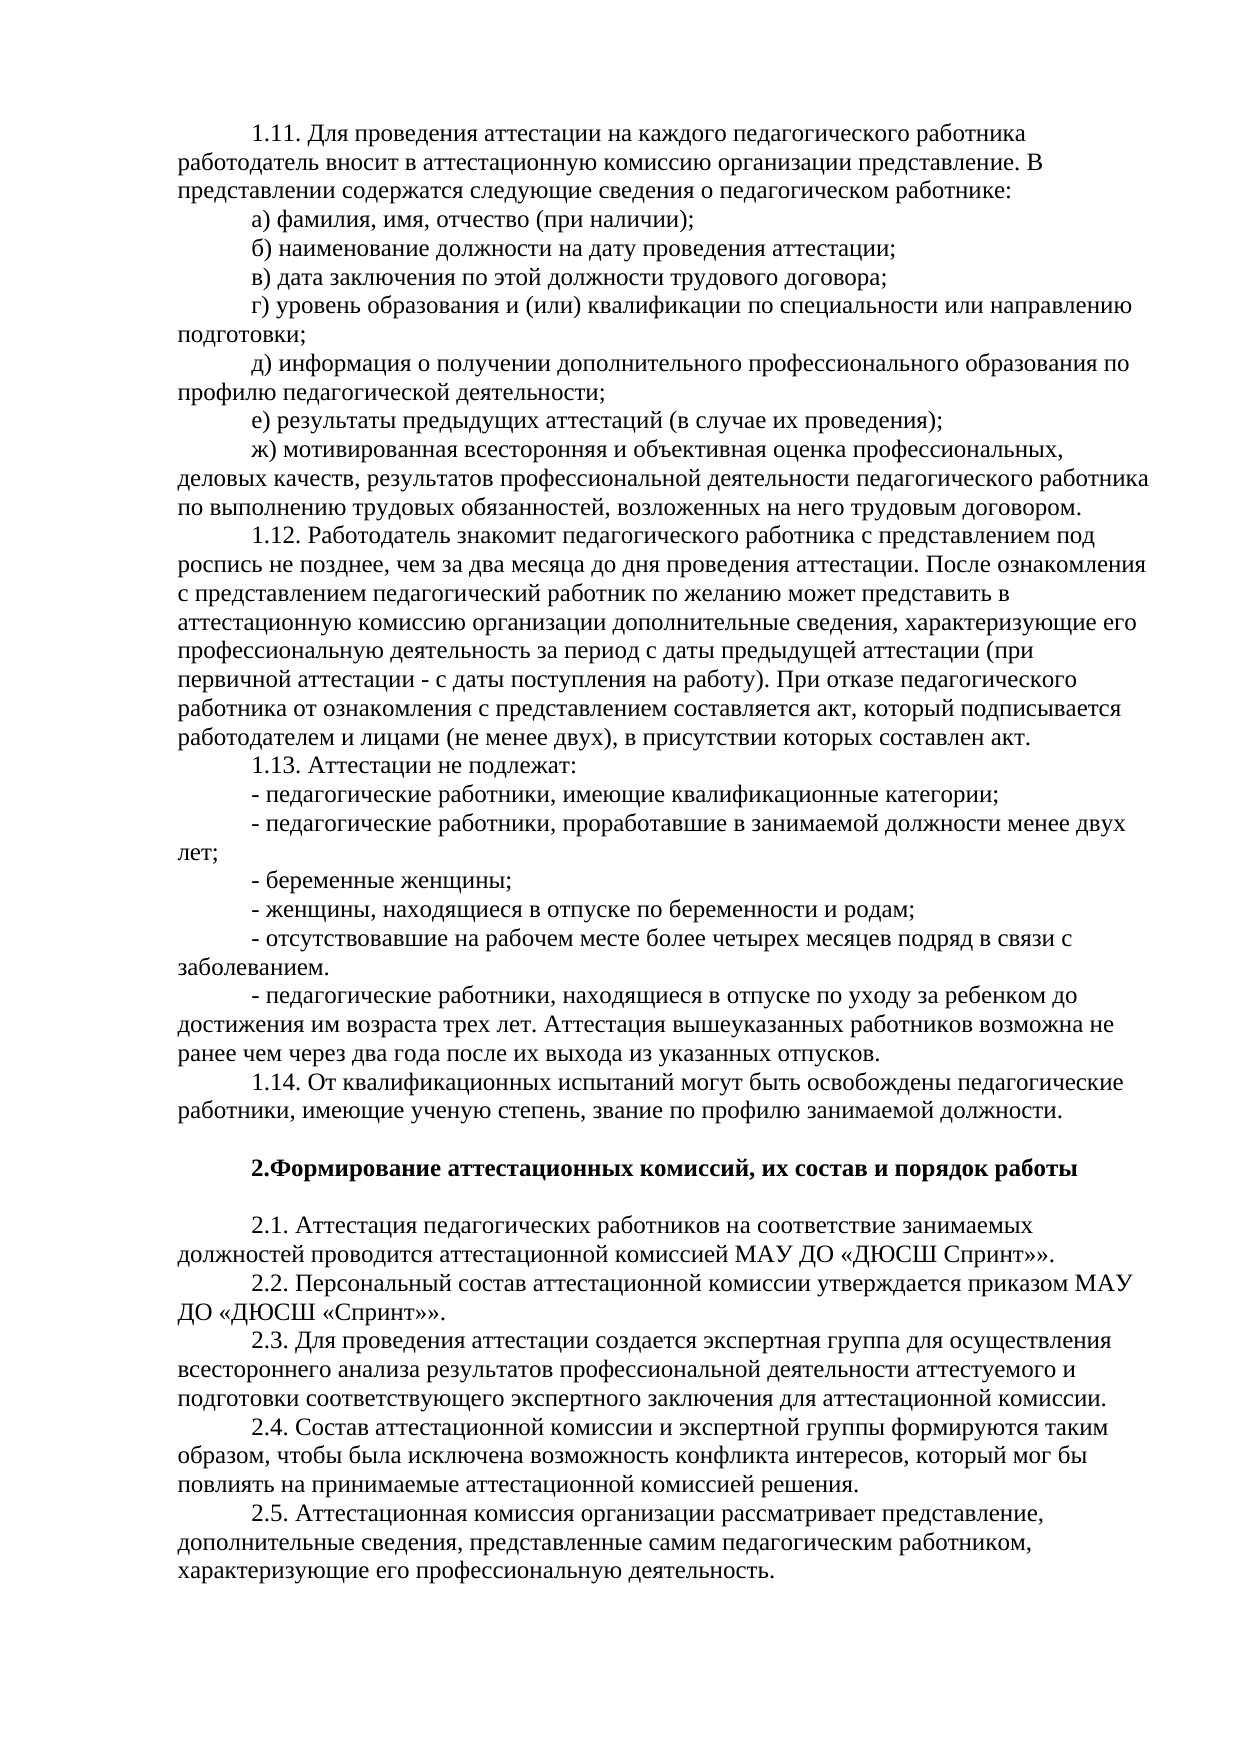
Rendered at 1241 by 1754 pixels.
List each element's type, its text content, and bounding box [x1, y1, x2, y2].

text г) уровень образования и (или) квалификации по специальности или направлению подготовки; [177, 291, 1152, 348]
text - отсутствовавшие на рабочем месте более четырех месяцев подряд в связи с заболеванием. [177, 923, 1152, 981]
text - педагогические работники, проработавшие в занимаемой должности менее двух лет; [177, 808, 1152, 866]
text - педагогические работники, находящиеся в отпуске по уходу за ребенком до достижения им возраста трех лет. Аттестация вышеуказанных работников возможна не ранее чем через два года после их выхода из указанных отпусков. [177, 981, 1152, 1067]
text 1.13. Аттестации не подлежат: [177, 751, 1152, 779]
text в) дата заключения по этой должности трудового договора; [177, 262, 1152, 291]
text 1.14. От квалификационных испытаний могут быть освобождены педагогические работники, имеющие ученую степень, звание по профилю занимаемой должности. [177, 1067, 1152, 1124]
text - беременные женщины; [177, 866, 1152, 894]
text 2.4. Состав аттестационной комиссии и экспертной группы формируются таким образом, чтобы была исключена возможность конфликта интересов, который мог бы повлиять на принимаемые аттестационной комиссией решения. [177, 1412, 1152, 1498]
text - педагогические работники, имеющие квалификационные категории; [177, 779, 1152, 808]
text - женщины, находящиеся в отпуске по беременности и родам; [177, 894, 1152, 923]
text б) наименование должности на дату проведения аттестации; [177, 233, 1152, 262]
text 2.Формирование аттестационных комиссий, их состав и порядок работы [177, 1153, 1152, 1182]
text ж) мотивированная всесторонняя и объективная оценка профессиональных, деловых качеств, результатов профессиональной деятельности педагогического работника по выполнению трудовых обязанностей, возложенных на него трудовым договором. [177, 434, 1152, 521]
text 1.11. Для проведения аттестации на каждого педагогического работника работодатель вносит в аттестационную комиссию организации представление. В представлении содержатся следующие сведения о педагогическом работнике: [177, 118, 1152, 204]
text 2.3. Для проведения аттестации создается экспертная группа для осуществления всестороннего анализа результатов профессиональной деятельности аттестуемого и подготовки соответствующего экспертного заключения для аттестационной комиссии. [177, 1326, 1152, 1412]
text е) результаты предыдущих аттестаций (в случае их проведения); [177, 406, 1152, 434]
text 2.5. Аттестационная комиссия организации рассматривает представление, дополнительные сведения, представленные самим педагогическим работником, характеризующие его профессиональную деятельность. [177, 1498, 1152, 1584]
text 2.1. Аттестация педагогических работников на соответствие занимаемых должностей проводится аттестационной комиссией МАУ ДО «ДЮСШ Спринт»». [177, 1211, 1152, 1268]
text д) информация о получении дополнительного профессионального образования по профилю педагогической деятельности; [177, 348, 1152, 406]
text а) фамилия, имя, отчество (при наличии); [177, 204, 1152, 233]
text 1.12. Работодатель знакомит педагогического работника с представлением под роспись не позднее, чем за два месяца до дня проведения аттестации. После ознакомления с представлением педагогический работник по желанию может представить в аттестационную комиссию организации дополнительные сведения, характеризующие его профессиональную деятельность за период с даты предыдущей аттестации (при первичной аттестации - с даты поступления на работу). При отказе педагогического работника от ознакомления с представлением составляется акт, который подписывается работодателем и лицами (не менее двух), в присутствии которых составлен акт. [177, 521, 1152, 751]
text 2.2. Персональный состав аттестационной комиссии утверждается приказом МАУ ДО «ДЮСШ «Спринт»». [177, 1268, 1152, 1326]
